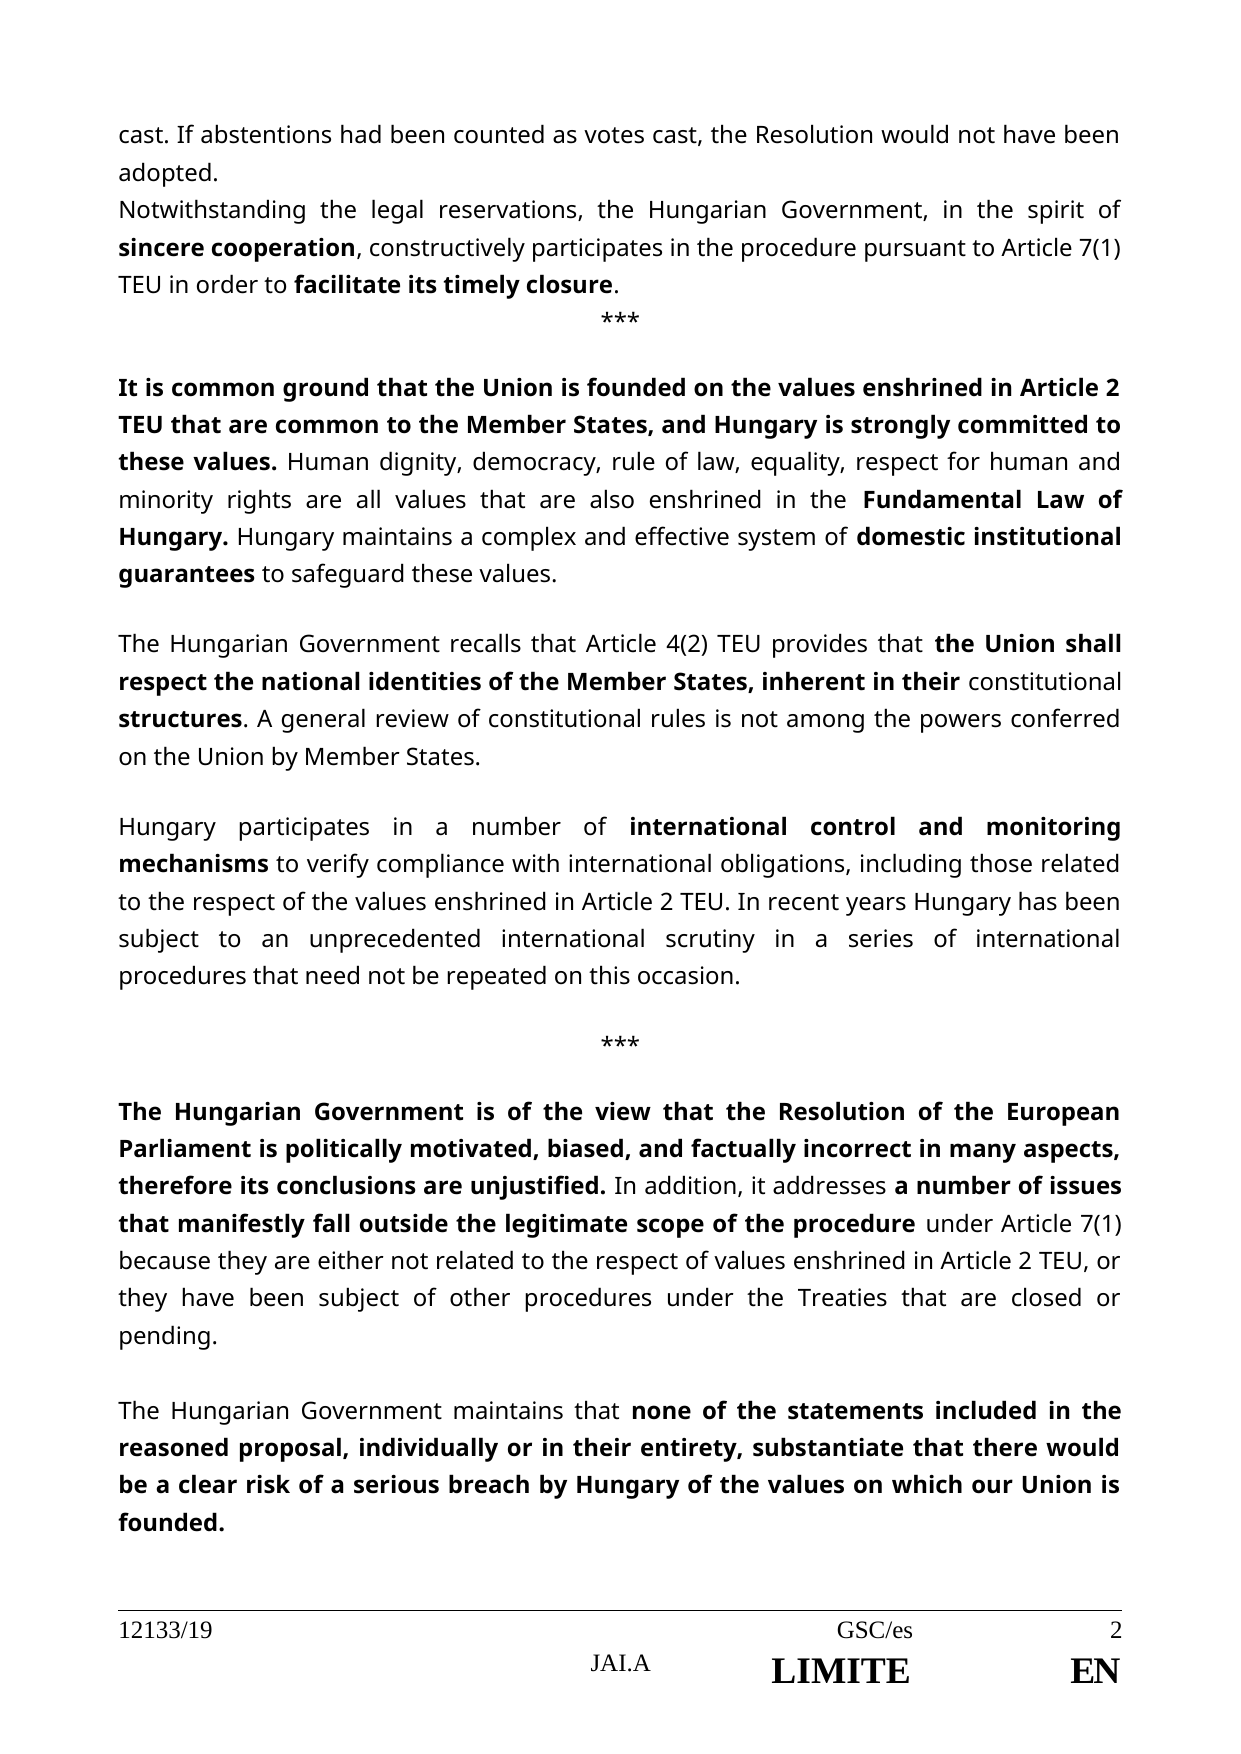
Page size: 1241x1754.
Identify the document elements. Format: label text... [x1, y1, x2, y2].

text Hungary participates in a number of international control and monitoring mechanisms to verify compliance with international obligations, including those related to the respect of the values enshrined in Article 2 TEU. In recent years Hungary has been subject to an unprecedented international scrutiny in a series of international procedures that need not be repeated on this occasion. [118, 809, 1122, 992]
text *** [118, 1029, 1122, 1062]
text It is common ground that the Union is founded on the values enshrined in Article 2 TEU that are common to the Member States, and Hungary is strongly committed to these values. Human dignity, democracy, rule of law, equality, respect for human and minority rights are all values that are also enshrined in the Fundamental Law of Hungary. Hungary maintains a complex and effective system of domestic institutional guarantees to safeguard these values. [118, 370, 1122, 590]
text The Hungarian Government maintains that none of the statements included in the reasoned proposal, individually or in their entirety, substantiate that there would be a clear risk of a serious breach by Hungary of the values on which our Union is founded. [118, 1393, 1122, 1538]
text The Hungarian Government is of the view that the Resolution of the European Parliament is politically motivated, biased, and factually incorrect in many aspects, therefore its conclusions are unjustified. In addition, it addresses a number of issues that manifestly fall outside the legitimate scope of the procedure under Article 7(1) because they are either not related to the respect of values enshrined in Article 2 TEU, or they have been subject of other procedures under the Treaties that are closed or pending. [118, 1094, 1122, 1351]
text *** [118, 305, 1122, 338]
text Notwithstanding the legal reservations, the Hungarian Government, in the spirit of sincere cooperation, constructively participates in the procedure pursuant to Article 7(1) TEU in order to facilitate its timely closure. [118, 193, 1122, 300]
text The Hungarian Government recalls that Article 4(2) TEU provides that the Union shall respect the national identities of the Member States, inherent in their constitutional structures. A general review of constitutional rules is not among the powers conferred on the Union by Member States. [118, 627, 1122, 772]
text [118, 118, 1122, 188]
